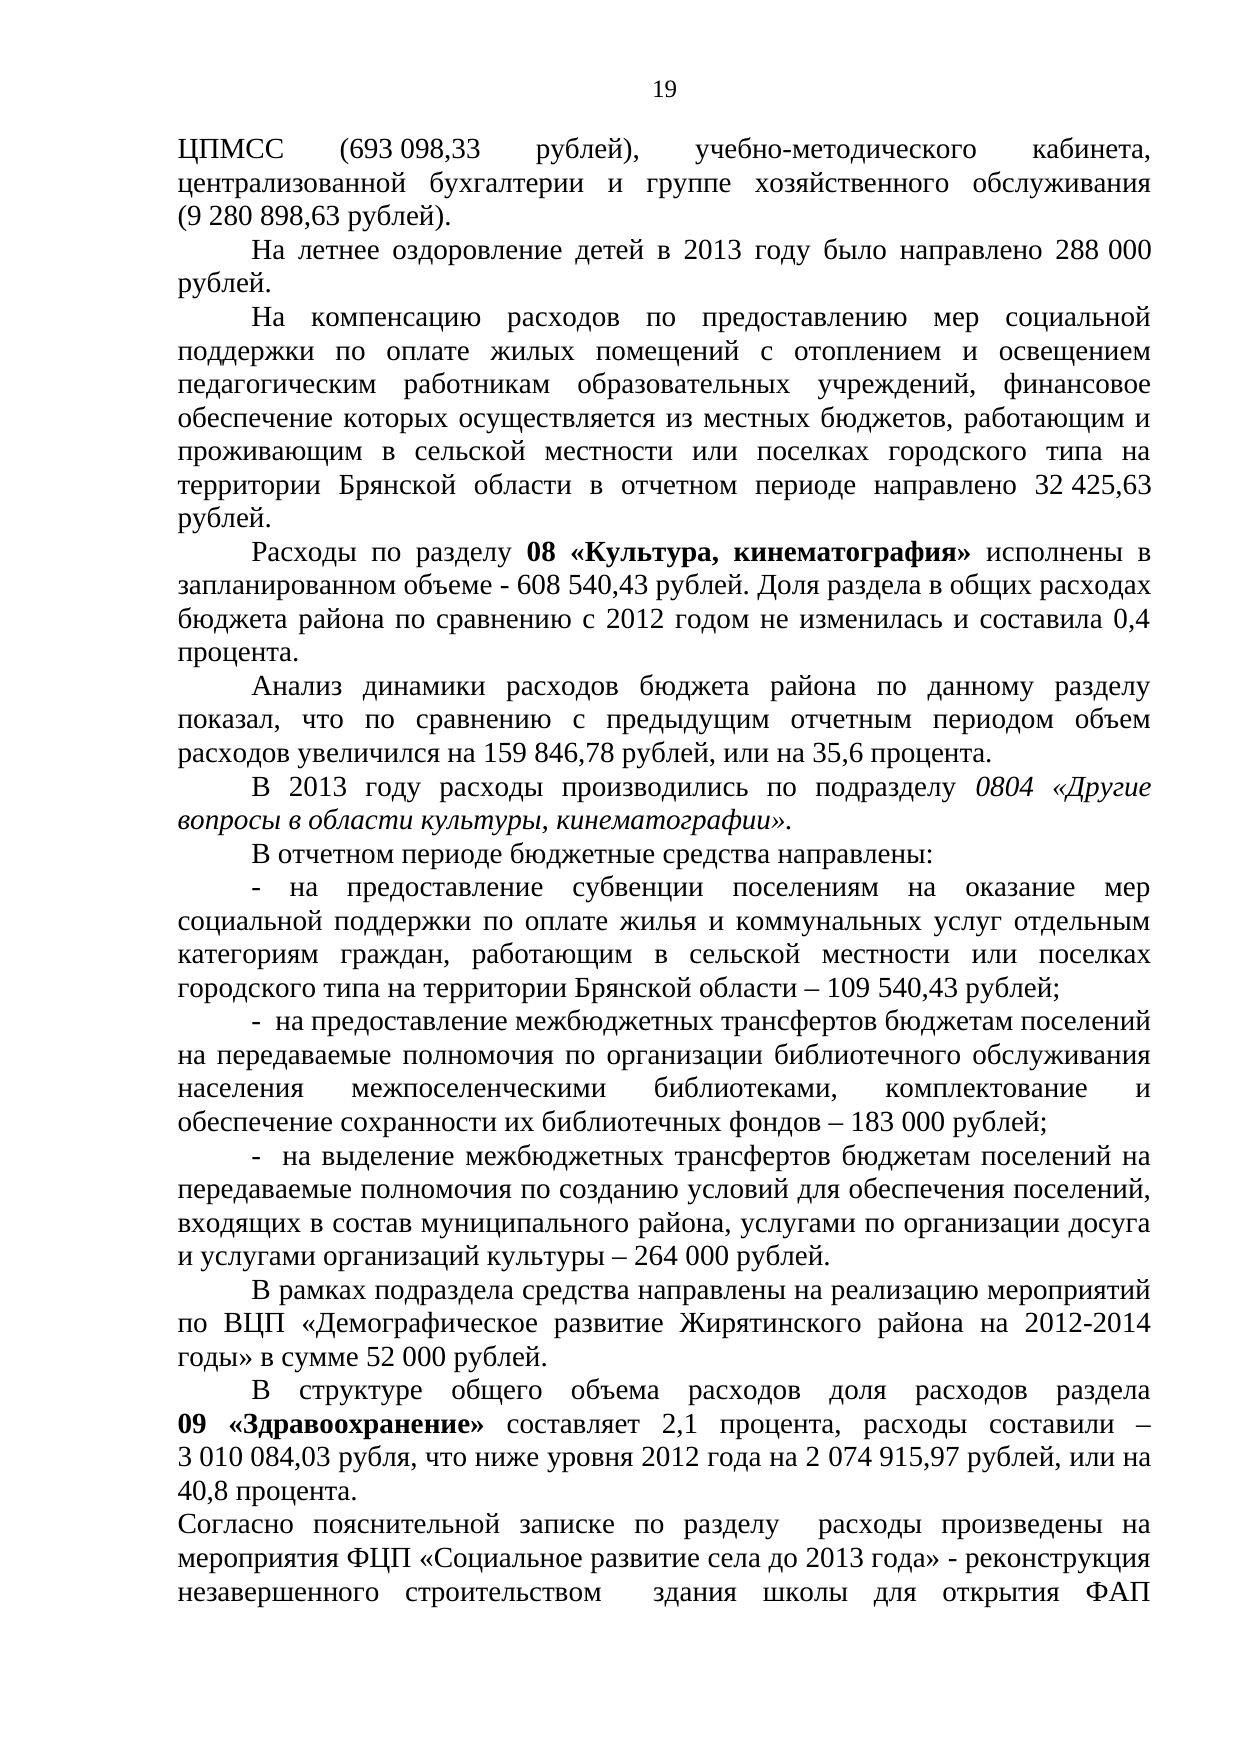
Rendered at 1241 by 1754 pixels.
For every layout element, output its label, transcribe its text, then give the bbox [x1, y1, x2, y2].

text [177, 1507, 1152, 1607]
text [177, 131, 1152, 232]
text Расходы по разделу 08 «Культура, кинематография» исполнены в запланированном объеме - 608 540,43 рублей. Доля раздела в общих расходах бюджета района по сравнению с 2012 годом не изменилась и составила 0,4 процента. [177, 534, 1152, 668]
text - на предоставление субвенции поселениям на оказание мер социальной поддержки по оплате жилья и коммунальных услуг отдельным категориям граждан, работающим в сельской местности или поселках городского типа на территории Брянской области – 109 540,43 рублей; [177, 869, 1152, 1003]
text В отчетном периоде бюджетные средства направлены: [177, 836, 1152, 869]
text На летнее оздоровление детей в 2013 году было направлено 288 000 рублей. [177, 232, 1152, 299]
text В 2013 году расходы производились по подразделу 0804 «Другие вопросы в области культуры, кинематографии». [177, 769, 1152, 836]
text - на выделение межбюджетных трансфертов бюджетам поселений на передаваемые полномочия по созданию условий для обеспечения поселений, входящих в состав муниципального района, услугами по организации досуга и услугами организаций культуры – 264 000 рублей. [177, 1138, 1152, 1272]
text В структуре общего объема расходов доля расходов раздела 09 «Здравоохранение» составляет 2,1 процента, расходы составили – 3 010 084,03 рубля, что ниже уровня 2012 года на 2 074 915,97 рублей, или на 40,8 процента. [177, 1372, 1152, 1507]
text На компенсацию расходов по предоставлению мер социальной поддержки по оплате жилых помещений с отоплением и освещением педагогическим работникам образовательных учреждений, финансовое обеспечение которых осуществляется из местных бюджетов, работающим и проживающим в сельской местности или поселках городского типа на территории Брянской области в отчетном периоде направлено 32 425,63 рублей. [177, 299, 1152, 534]
text В рамках подраздела средства направлены на реализацию мероприятий по ВЦП «Демографическое развитие Жирятинского района на 2012-2014 годы» в сумме 52 000 рублей. [177, 1272, 1152, 1372]
text - на предоставление межбюджетных трансфертов бюджетам поселений на передаваемые полномочия по организации библиотечного обслуживания населения межпоселенческими библиотеками, комплектование и обеспечение сохранности их библиотечных фондов – 183 000 рублей; [177, 1003, 1152, 1138]
text Анализ динамики расходов бюджета района по данному разделу показал, что по сравнению с предыдущим отчетным периодом объем расходов увеличился на 159 846,78 рублей, или на 35,6 процента. [177, 668, 1152, 769]
